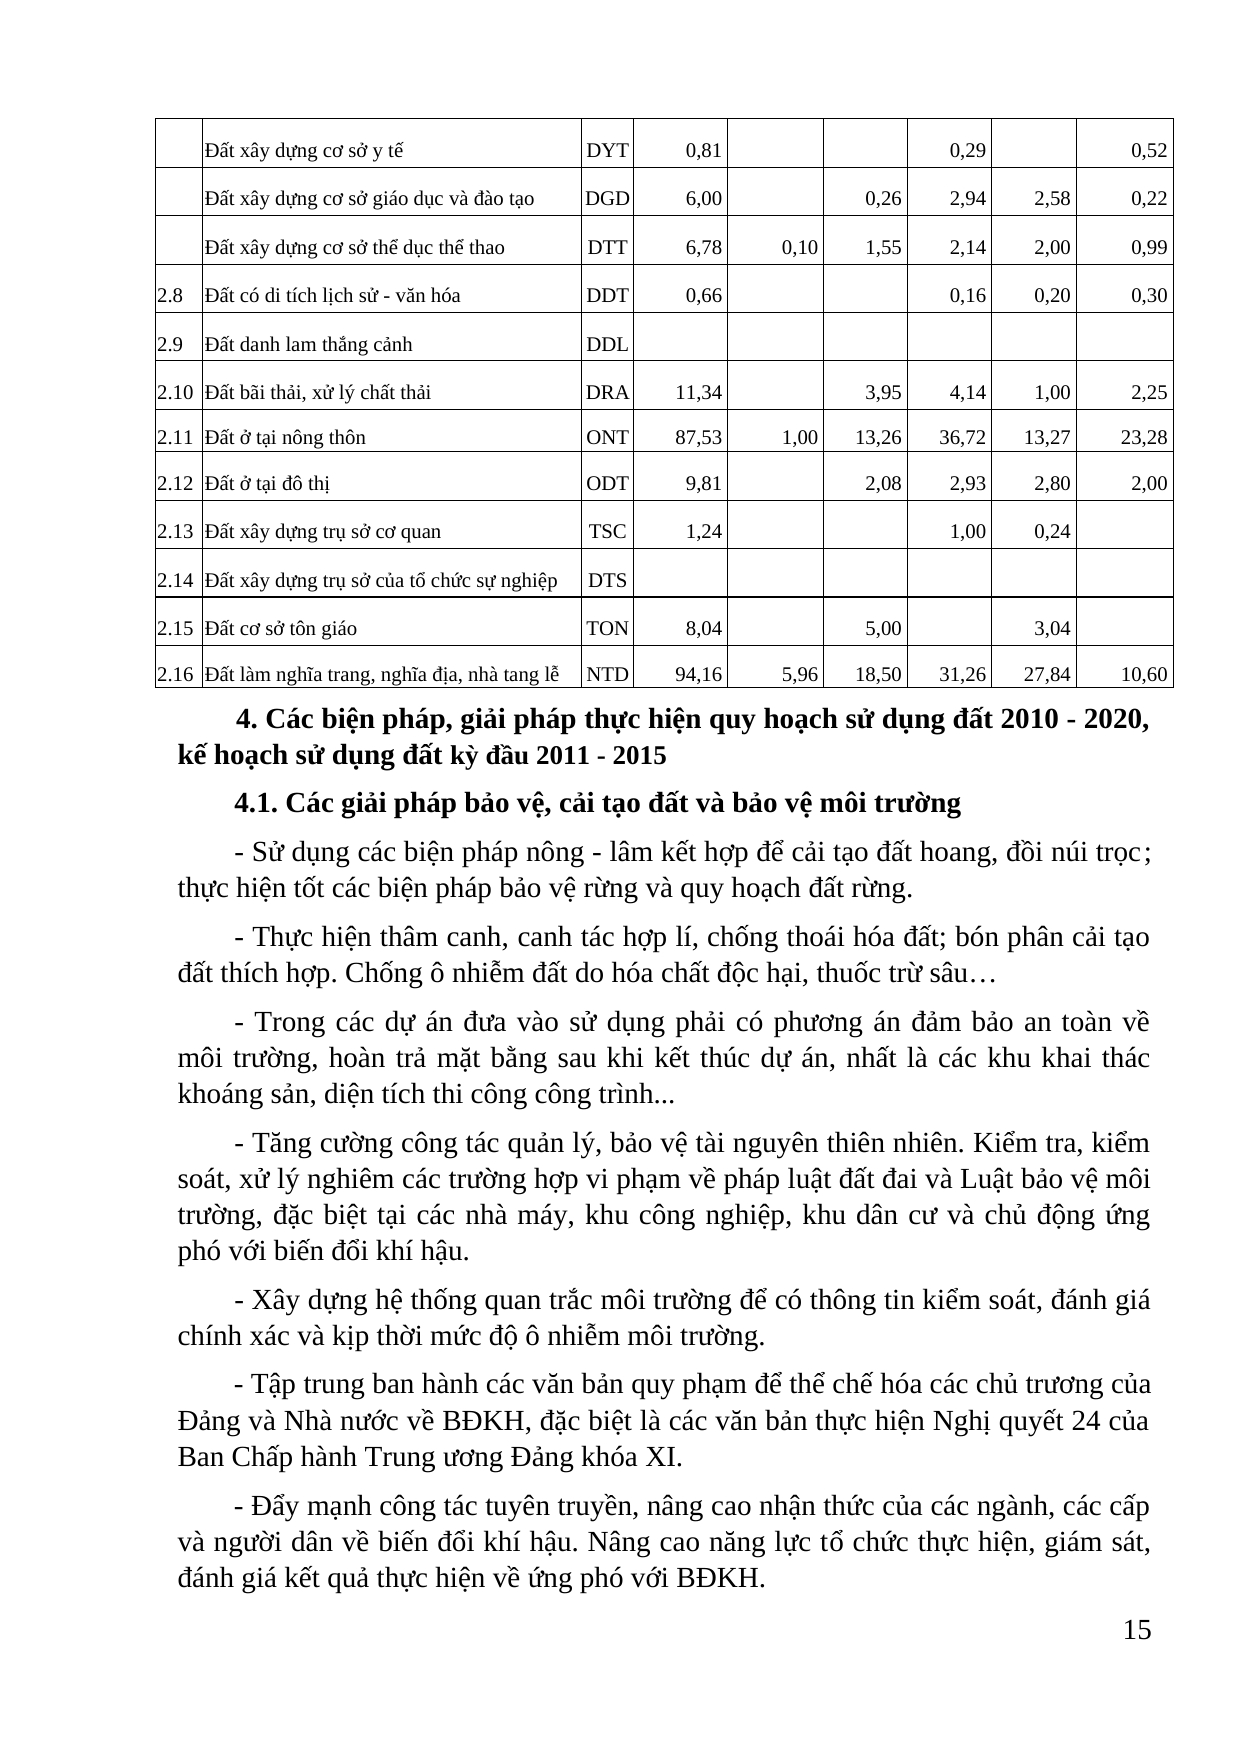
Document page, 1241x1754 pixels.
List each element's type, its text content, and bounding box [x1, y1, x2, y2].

table_cell DTT [582, 216, 633, 263]
table_cell 23,28 [1077, 410, 1173, 451]
table_cell DGD [582, 168, 633, 215]
table_cell [824, 119, 907, 167]
table_cell 4,14 [908, 361, 991, 409]
table_cell 87,53 [634, 410, 727, 451]
table_cell 0,22 [1077, 168, 1173, 215]
table_cell [728, 501, 823, 548]
table_cell [908, 549, 991, 596]
table_cell 0,81 [634, 119, 727, 167]
text - Thực hiện thâm canh, canh tác hợp lí, chống thoái hóa đất; bón phân cải tạo đất thích hợp. Chống ô nhiễm đất do hóa chất độc hại, thuốc trừ sâu… [177, 919, 1152, 989]
table_cell 2.8 [156, 265, 202, 312]
table_cell Đất xây dựng cơ sở y tế [203, 119, 581, 167]
table_cell Đất có di tích lịch sử - văn hóa [203, 265, 581, 312]
table_cell Đất ở tại nông thôn [203, 410, 581, 451]
table_cell 0,30 [1077, 265, 1173, 312]
table_cell 2,00 [1077, 452, 1173, 499]
table_cell 2,00 [992, 216, 1076, 263]
table_cell 18,50 [824, 646, 907, 687]
text 4. Các biện pháp, giải pháp thực hiện quy hoạch sử dụng đất 2010 - 2020, kế hoạch sử dụng đất kỳ đầu 2011 - 2015 [177, 701, 1152, 771]
table_cell 3,04 [992, 598, 1076, 645]
table_cell 3,95 [824, 361, 907, 409]
table_cell 2.11 [156, 410, 202, 451]
table_cell [728, 452, 823, 499]
table_cell 0,26 [824, 168, 907, 215]
table_cell [728, 168, 823, 215]
table_cell 2.12 [156, 452, 202, 499]
table_cell [908, 598, 991, 645]
table_cell [634, 313, 727, 360]
table_cell [634, 549, 727, 596]
table_cell 2.9 [156, 313, 202, 360]
table_cell 0,20 [992, 265, 1076, 312]
table_cell DRA [582, 361, 633, 409]
table_cell 31,26 [908, 646, 991, 687]
text - Xây dựng hệ thống quan trắc môi trường để có thông tin kiểm soát, đánh giá chính xác và kịp thời mức độ ô nhiễm môi trường. [177, 1282, 1152, 1352]
table_cell 2.13 [156, 501, 202, 548]
table_cell 5,00 [824, 598, 907, 645]
table_cell NTD [582, 646, 633, 687]
table_cell 0,24 [992, 501, 1076, 548]
table_cell 2,14 [908, 216, 991, 263]
table_cell 6,00 [634, 168, 727, 215]
table_cell 2,94 [908, 168, 991, 215]
table_cell Đất ở tại đô thị [203, 452, 581, 499]
table_cell DDT [582, 265, 633, 312]
table_cell 2,58 [992, 168, 1076, 215]
table_cell [728, 598, 823, 645]
table_cell [824, 313, 907, 360]
table_cell 2,08 [824, 452, 907, 499]
table_cell Đất làm nghĩa trang, nghĩa địa, nhà tang lễ [203, 646, 581, 687]
table_cell [728, 119, 823, 167]
text - Tăng cường công tác quản lý, bảo vệ tài nguyên thiên nhiên. Kiểm tra, kiểm soát, xử lý nghiêm các trường hợp vi phạm về pháp luật đất đai và Luật bảo vệ môi trường, đặc biệt tại các nhà máy, khu công nghiệp, khu dân cư và chủ động ứng phó với biến đổi khí hậu. [177, 1125, 1152, 1267]
table_cell 27,84 [992, 646, 1076, 687]
table_cell 9,81 [634, 452, 727, 499]
text - Trong các dự án đưa vào sử dụng phải có phương án đảm bảo an toàn về môi trường, hoàn trả mặt bằng sau khi kết thúc dự án, nhất là các khu khai thác khoáng sản, diện tích thi công công trình... [177, 1004, 1152, 1110]
table_cell [824, 501, 907, 548]
table_cell 0,16 [908, 265, 991, 312]
table_cell 0,29 [908, 119, 991, 167]
text - Sử dụng các biện pháp nông - lâm kết hợp để cải tạo đất hoang, đồi núi trọc; thực hiện tốt các biện pháp bảo vệ rừng và quy hoạch đất rừng. [177, 834, 1152, 904]
table_cell 13,27 [992, 410, 1076, 451]
table_cell [1077, 598, 1173, 645]
table_cell TSC [582, 501, 633, 548]
table_cell 36,72 [908, 410, 991, 451]
table_cell 0,10 [728, 216, 823, 263]
table_cell [156, 216, 202, 263]
table_cell [728, 361, 823, 409]
table_cell 1,55 [824, 216, 907, 263]
table_cell 0,99 [1077, 216, 1173, 263]
table_cell 2,93 [908, 452, 991, 499]
table_cell 2.15 [156, 598, 202, 645]
table_cell Đất bãi thải, xử lý chất thải [203, 361, 581, 409]
table_cell 2.14 [156, 549, 202, 596]
table_cell DTS [582, 549, 633, 596]
table_cell [156, 168, 202, 215]
table_cell 2,25 [1077, 361, 1173, 409]
table_cell DYT [582, 119, 633, 167]
table_cell [992, 313, 1076, 360]
table_cell 8,04 [634, 598, 727, 645]
table_cell 1,00 [728, 410, 823, 451]
table_cell 11,34 [634, 361, 727, 409]
text 4.1. Các giải pháp bảo vệ, cải tạo đất và bảo vệ môi trường [177, 786, 1152, 819]
table_cell 1,00 [992, 361, 1076, 409]
table_cell [1077, 549, 1173, 596]
table_cell 5,96 [728, 646, 823, 687]
table_cell [992, 119, 1076, 167]
table_cell 1,24 [634, 501, 727, 548]
table_cell [728, 549, 823, 596]
table_cell 0,52 [1077, 119, 1173, 167]
table_cell 13,26 [824, 410, 907, 451]
table_cell 1,00 [908, 501, 991, 548]
table_cell 94,16 [634, 646, 727, 687]
table_cell [992, 549, 1076, 596]
table_cell [1077, 501, 1173, 548]
table_cell TON [582, 598, 633, 645]
table_cell 0,66 [634, 265, 727, 312]
table_cell 2.16 [156, 646, 202, 687]
table_cell ODT [582, 452, 633, 499]
table_cell DDL [582, 313, 633, 360]
table_cell [728, 313, 823, 360]
table_cell Đất xây dựng cơ sở thể dục thể thao [203, 216, 581, 263]
table_cell [1077, 313, 1173, 360]
table_cell Đất cơ sở tôn giáo [203, 598, 581, 645]
table_cell [156, 119, 202, 167]
table_cell 6,78 [634, 216, 727, 263]
table_cell 2,80 [992, 452, 1076, 499]
table_cell Đất xây dựng trụ sở cơ quan [203, 501, 581, 548]
table_cell 2.10 [156, 361, 202, 409]
table_cell Đất danh lam thắng cảnh [203, 313, 581, 360]
table_cell [824, 265, 907, 312]
table_cell 10,60 [1077, 646, 1173, 687]
table_cell ONT [582, 410, 633, 451]
text - Tập trung ban hành các văn bản quy phạm để thể chế hóa các chủ trương của Đảng và Nhà nước về BĐKH, đặc biệt là các văn bản thực hiện Nghị quyết 24 của Ban Chấp hành Trung ương Đảng khóa XI. [177, 1367, 1152, 1472]
table_cell [908, 313, 991, 360]
table_cell [824, 549, 907, 596]
text - Đẩy mạnh công tác tuyên truyền, nâng cao nhận thức của các ngành, các cấp và người dân về biến đổi khí hậu. Nâng cao năng lực tổ chức thực hiện, giám sát, đánh giá kết quả thực hiện về ứng phó với BĐKH. [177, 1488, 1152, 1593]
table_cell Đất xây dựng cơ sở giáo dục và đào tạo [203, 168, 581, 215]
table_cell [728, 265, 823, 312]
table_cell Đất xây dựng trụ sở của tổ chức sự nghiệp [203, 549, 581, 596]
